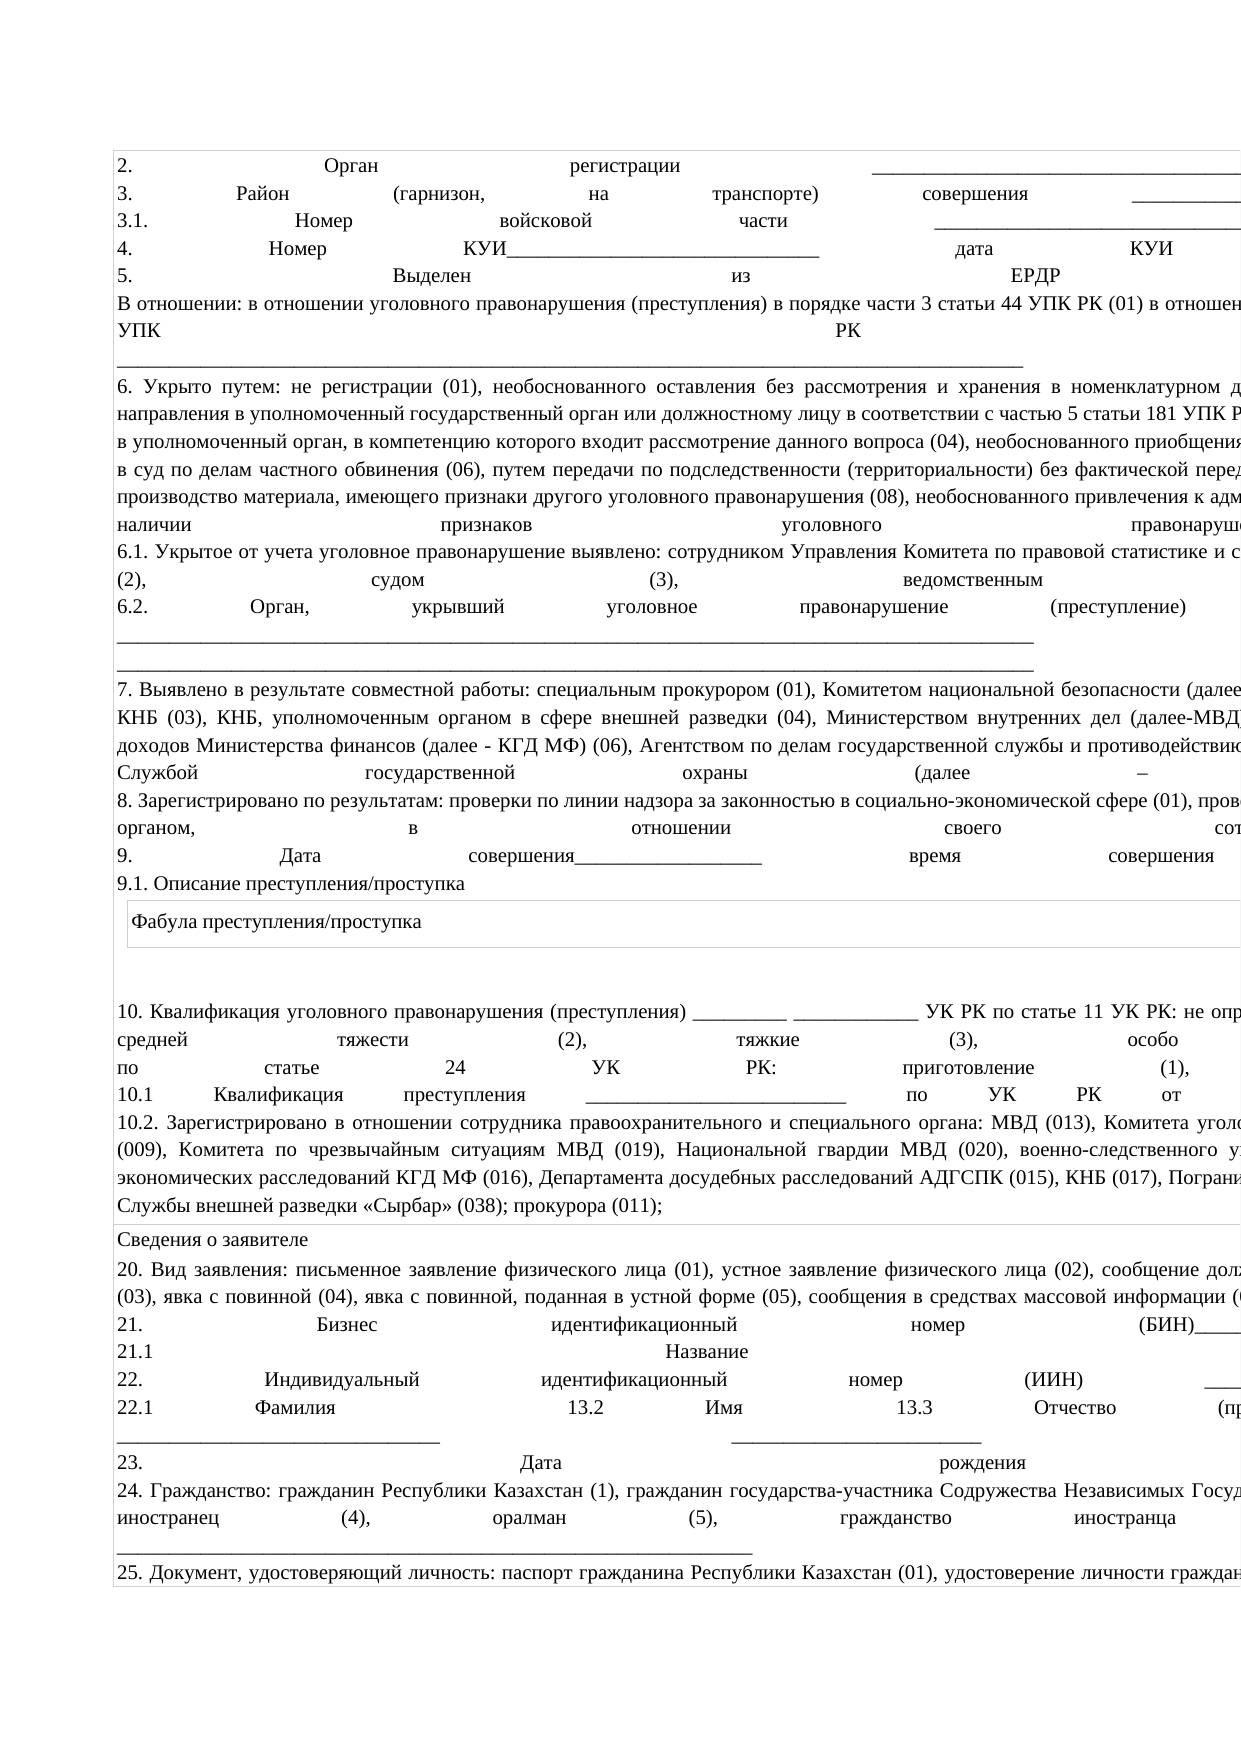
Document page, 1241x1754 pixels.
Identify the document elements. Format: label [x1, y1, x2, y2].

table_cell [114, 1225, 1240, 1586]
table_header [114, 151, 1240, 1224]
